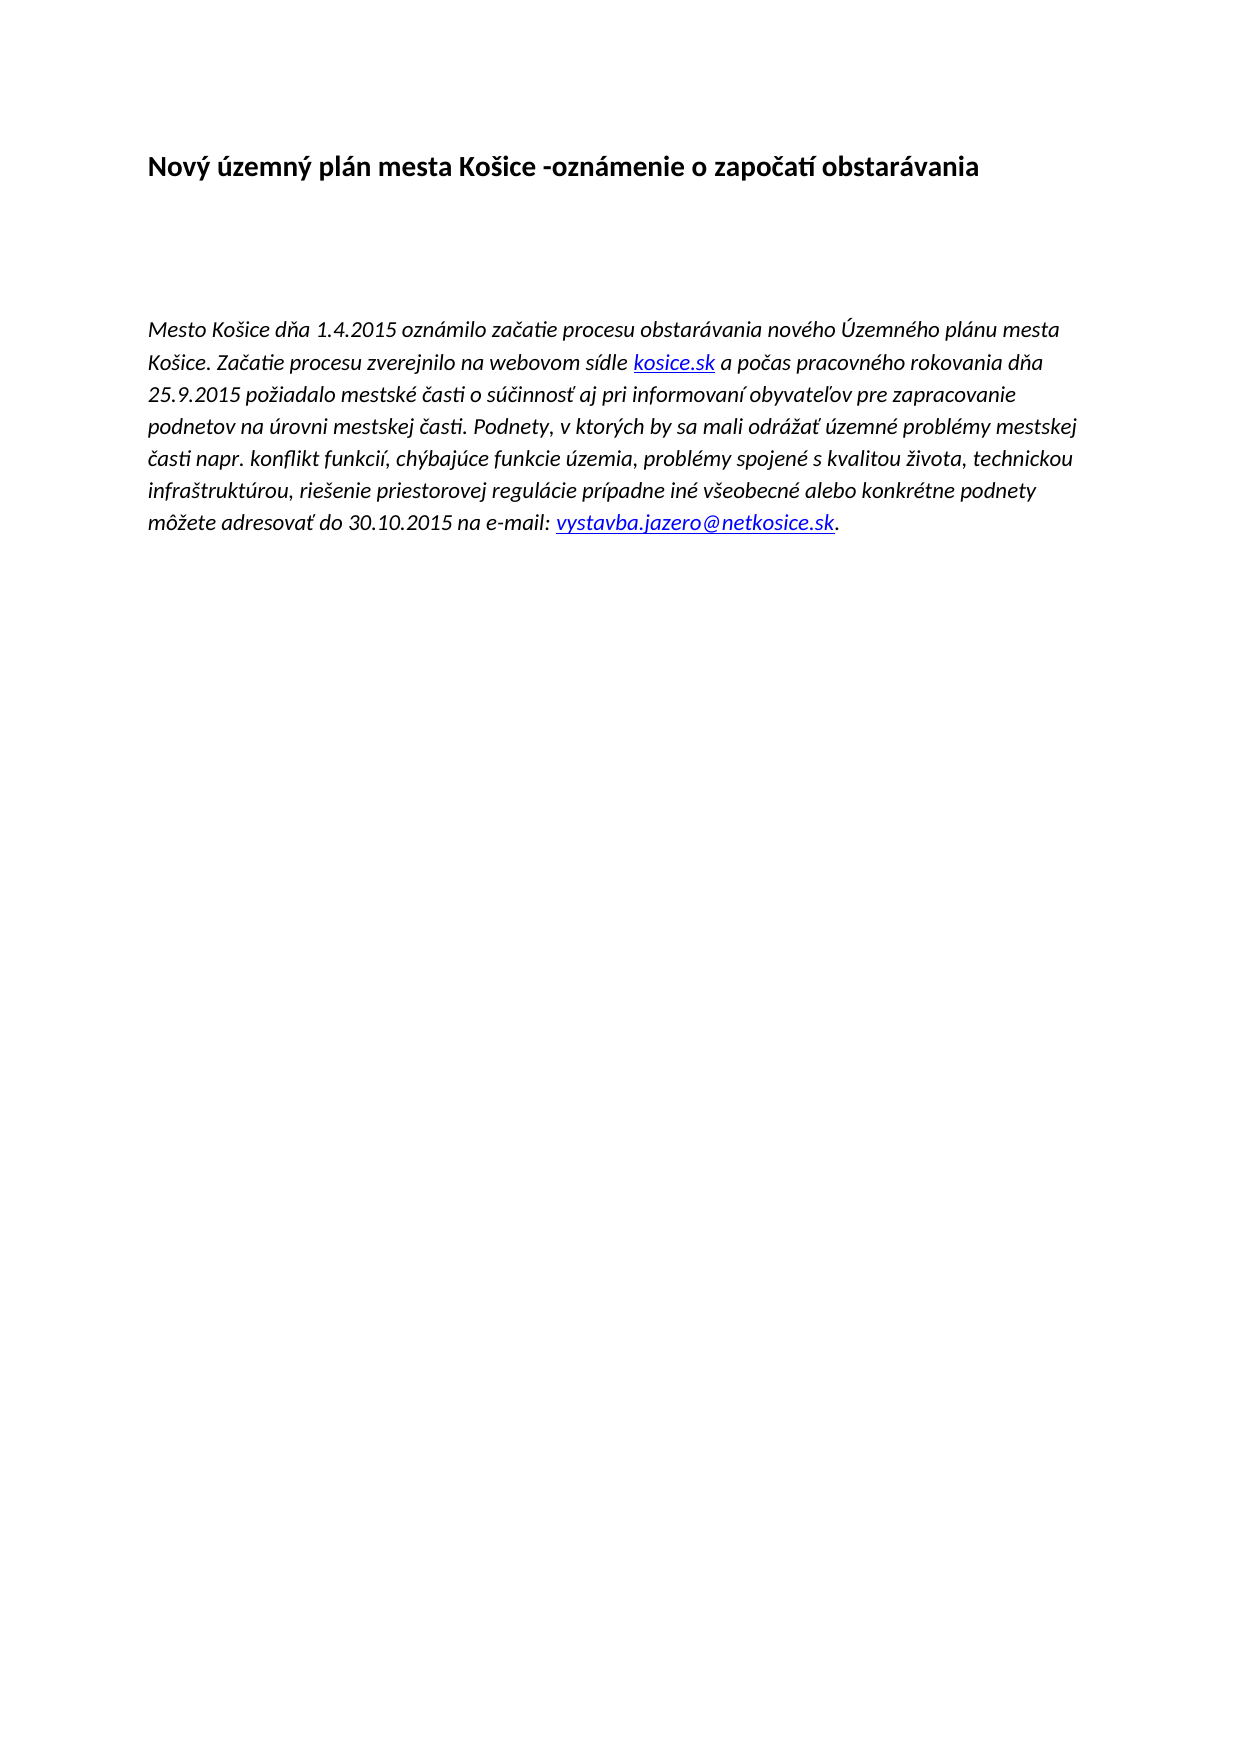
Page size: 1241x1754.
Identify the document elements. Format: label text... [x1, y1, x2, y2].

text Mesto Košice dňa 1.4.2015 oznámilo začatie procesu obstarávania nového Územného plánu mesta Košice. Začatie procesu zverejnilo na webovom sídle kosice.sk a počas pracovného rokovania dňa 25.9.2015 požiadalo mestské časti o súčinnosť aj pri informovaní obyvateľov pre zapracovanie podnetov na úrovni mestskej časti. Podnety, v ktorých by sa mali odrážať územné problémy mestskej časti napr. konflikt funkcií, chýbajúce funkcie územia, problémy spojené s kvalitou života, technickou infraštruktúrou, riešenie priestorovej regulácie prípadne iné všeobecné alebo konkrétne podnety môžete adresovať do 30.10.2015 na e-mail: vystavba.jazero@netkosice.sk. [148, 315, 1093, 537]
text Nový územný plán mesta Košice -oznámenie o započatí obstarávania [148, 148, 1093, 183]
